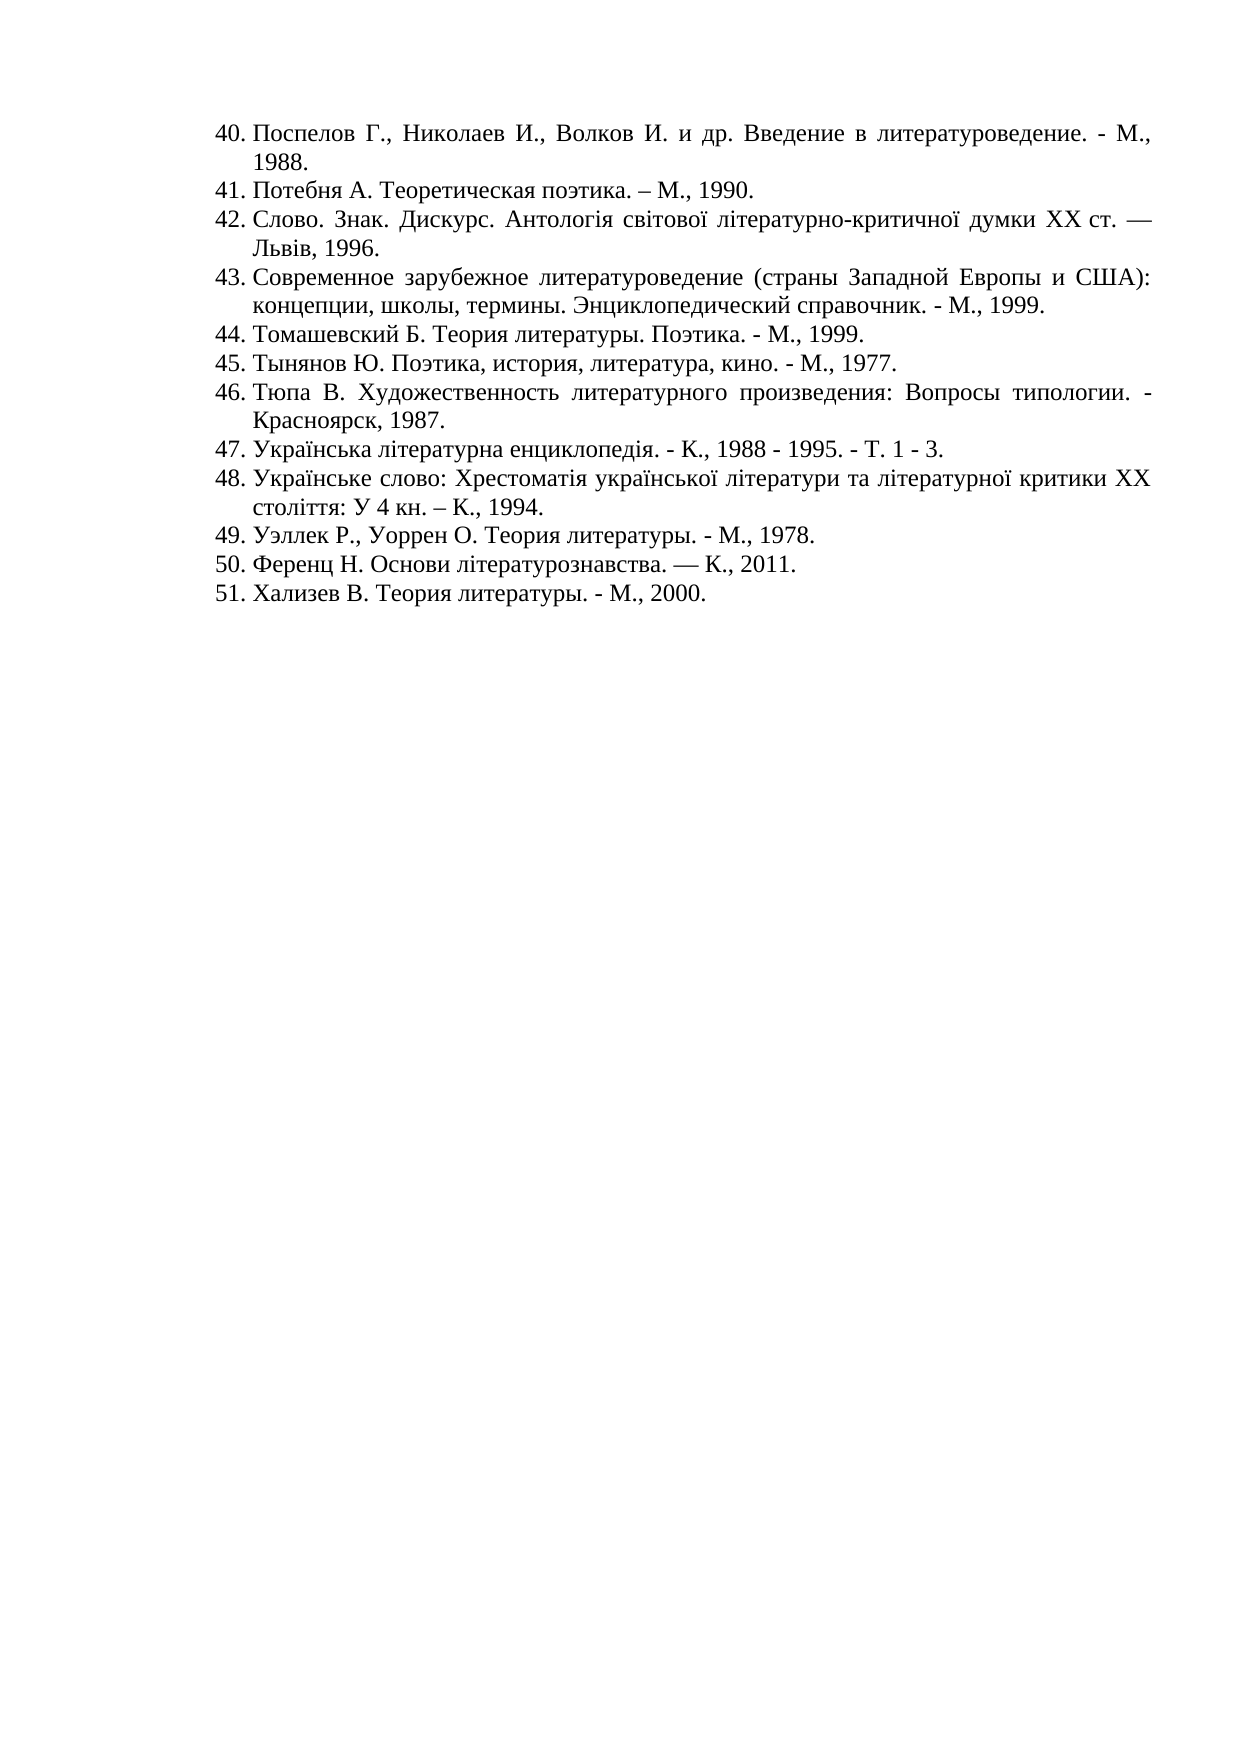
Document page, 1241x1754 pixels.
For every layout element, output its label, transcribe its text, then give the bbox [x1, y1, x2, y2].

list Тюпа В. Художественность литературного произведения: Вопросы типологии. - Красноярск, 1987. [215, 377, 1152, 434]
list Ференц Н. Основи літературознавства. — К., 2011. [215, 549, 1152, 578]
list Поспелов Г., Николаев И., Волков И. и др. Введение в литературоведение. - М., 1988. [215, 118, 1152, 176]
list Українська літературна енциклопедія. - К., 1988 - 1995. - Т. 1 - 3. [215, 434, 1152, 463]
list Тынянов Ю. Поэтика, история, литература, кино. - М., 1977. [215, 348, 1152, 377]
list Потебня А. Теоретическая поэтика. – М., 1990. [215, 176, 1152, 204]
list Уэллек Р., Уоррен О. Теория литературы. - М., 1978. [215, 521, 1152, 549]
list Українське слово: Хрестоматія української літератури та літературної критики ХХ століття: У 4 кн. – К., 1994. [215, 463, 1152, 521]
list Слово. Знак. Дискурс. Антологія світової літературно-критичної думки XX ст. — Львів, 1996. [215, 204, 1152, 262]
list Хализев В. Теория литературы. - М., 2000. [215, 578, 1152, 607]
list Современное зарубежное литературоведение (страны Западной Европы и США): концепции, школы, термины. Энциклопедический справочник. - М., 1999. [215, 262, 1152, 319]
list Томашевский Б. Теория литературы. Поэтика. - М., 1999. [215, 319, 1152, 348]
